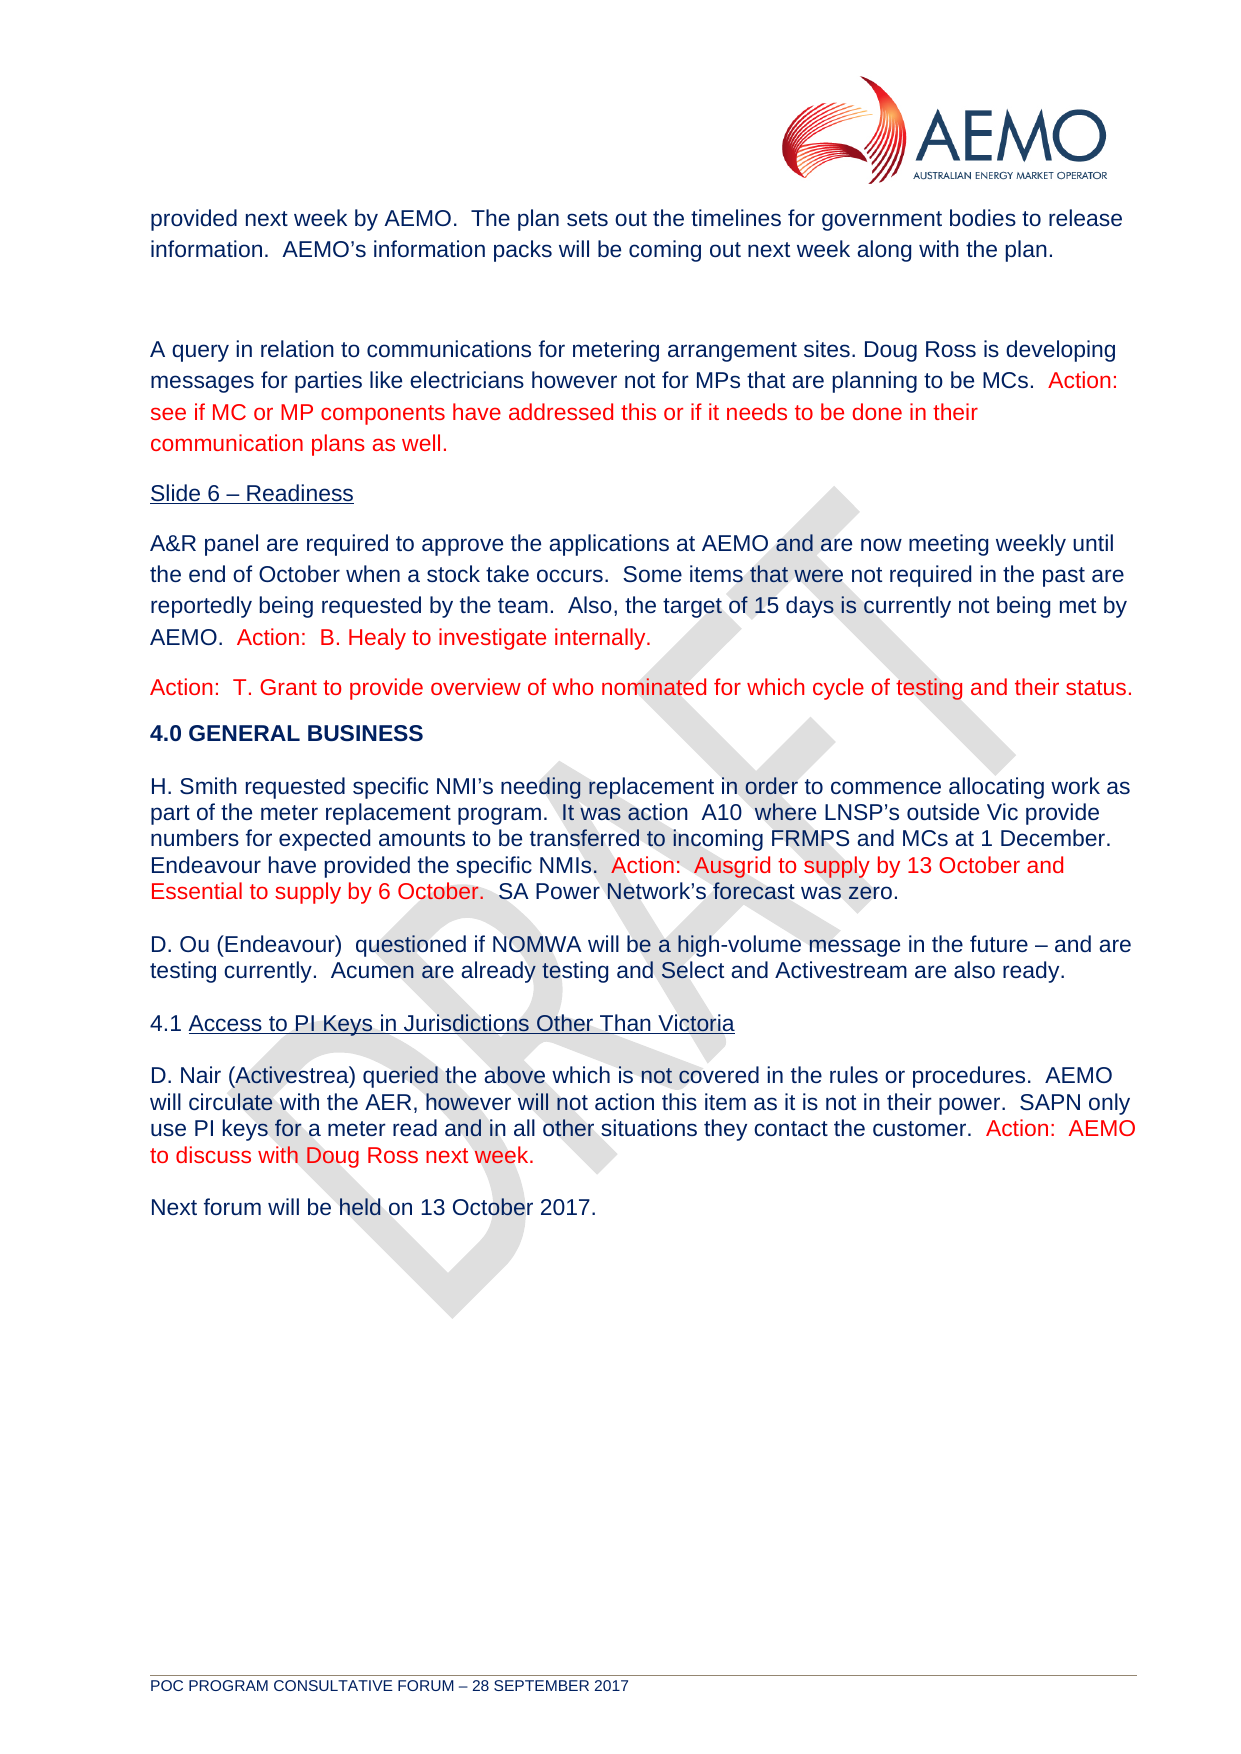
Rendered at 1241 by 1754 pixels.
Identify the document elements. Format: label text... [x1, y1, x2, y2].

text Next forum will be held on 13 October 2017. [150, 1194, 1137, 1221]
picture [781, 75, 1108, 184]
list A query in relation to communications for metering arrangement sites. Doug Ross is developing messages for parties like electricians however not for MPs that are planning to be MCs. Action: see if MC or MP components have addressed this or if it needs to be done in their communication plans as well. [150, 332, 1137, 457]
text D. Ou (Endeavour) questioned if NOMWA will be a high-volume message in the future – and are testing currently. Acumen are already testing and Select and Activestream are also ready. [150, 931, 1137, 983]
text H. Smith requested specific NMI’s needing replacement in order to commence allocating work as part of the meter replacement program. It was action A10 where LNSP’s outside Vic provide numbers for expected amounts to be transferred to incoming FRMPS and MCs at 1 December. Endeavour have provided the specific NMIs. Action: Ausgrid to supply by 13 October and Essential to supply by 6 October. SA Power Network’s forecast was zero. [150, 773, 1137, 904]
list Slide 6 – Readiness [150, 476, 1137, 507]
text 4.0 GENERAL BUSINESS [150, 720, 1137, 746]
text 4.1 Access to PI Keys in Jurisdictions Other Than Victoria [150, 1010, 1137, 1036]
list Action: T. Grant to provide overview of who nominated for which cycle of testing and their status. [150, 670, 1137, 701]
text D. Nair (Activestrea) queried the above which is not covered in the rules or procedures. AEMO will circulate with the AER, however will not action this item as it is not in their power. SAPN only use PI keys for a meter read and in all other situations they contact the customer. Action: AEMO to discuss with Doug Ross next week. [150, 1062, 1137, 1168]
list A&R panel are required to approve the applications at AEMO and are now meeting weekly until the end of October when a stock take occurs. Some items that were not required in the past are reportedly being requested by the team. Also, the target of 15 days is currently not being met by AEMO. Action: B. Healy to investigate internally. [150, 526, 1137, 651]
